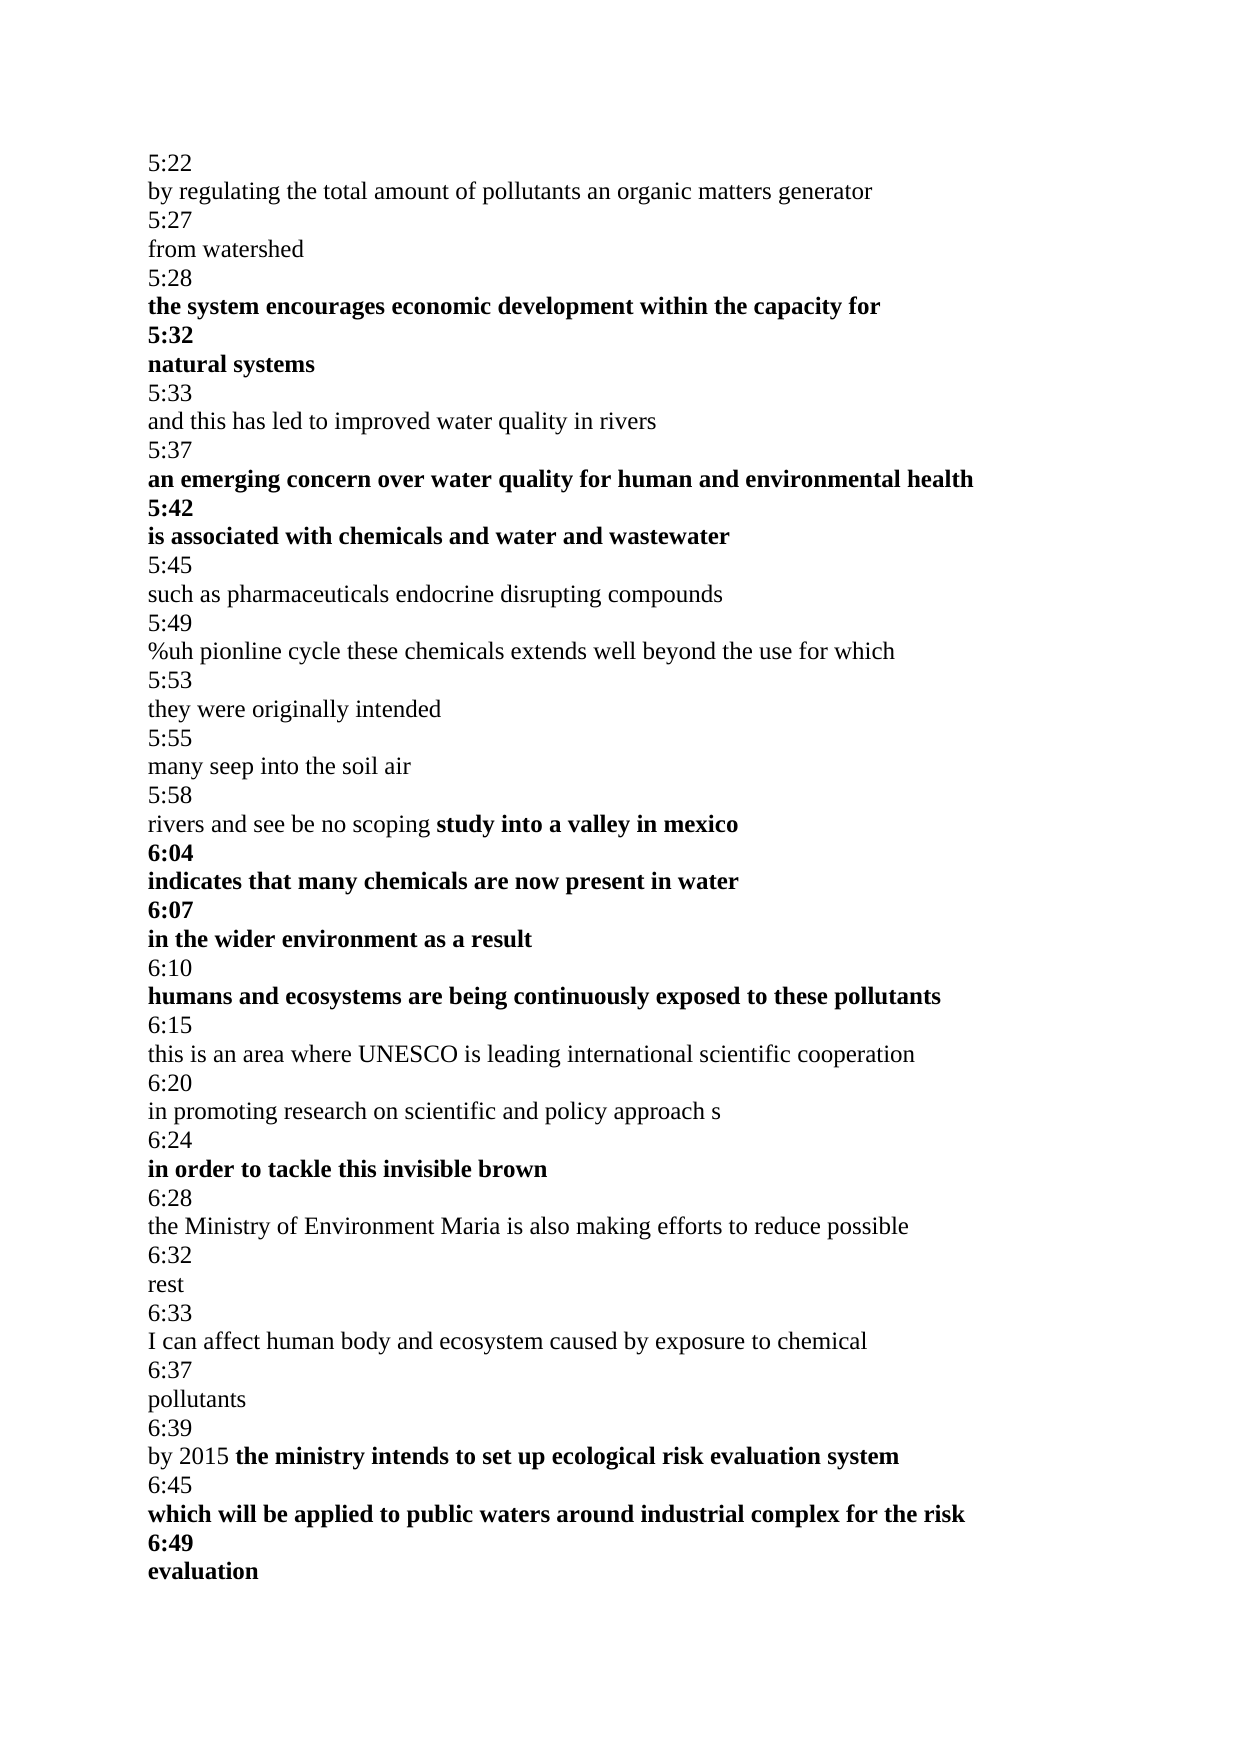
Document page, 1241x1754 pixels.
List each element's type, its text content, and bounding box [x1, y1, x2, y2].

text the Ministry of Environment Maria is also making efforts to reduce possible [148, 1211, 1093, 1240]
text 6:10 [148, 953, 1093, 981]
text an emerging concern over water quality for human and environmental health [148, 464, 1093, 493]
text this is an area where UNESCO is leading international scientific cooperation [148, 1039, 1093, 1068]
text 6:33 [148, 1298, 1093, 1326]
text many seep into the soil air [148, 751, 1093, 780]
text they were originally intended [148, 694, 1093, 723]
text 5:33 [148, 378, 1093, 406]
text by 2015 the ministry intends to set up ecological risk evaluation system [148, 1441, 1093, 1470]
text rivers and see be no scoping study into a valley in mexico [148, 809, 1093, 838]
text rest [148, 1269, 1093, 1298]
text 5:58 [148, 780, 1093, 809]
text humans and ecosystems are being continuously exposed to these pollutants [148, 981, 1093, 1010]
text 6:39 [148, 1413, 1093, 1441]
text 6:07 [148, 895, 1093, 924]
text 6:37 [148, 1355, 1093, 1384]
text 6:24 [148, 1125, 1093, 1154]
text 5:49 [148, 608, 1093, 636]
text evaluation [148, 1556, 1093, 1585]
text which will be applied to public waters around industrial complex for the risk [148, 1499, 1093, 1528]
text indicates that many chemicals are now present in water [148, 866, 1093, 895]
text 5:32 [148, 320, 1093, 349]
text natural systems [148, 349, 1093, 378]
text I can affect human body and ecosystem caused by exposure to chemical [148, 1326, 1093, 1355]
text 6:49 [148, 1528, 1093, 1556]
text 5:45 [148, 550, 1093, 579]
text 5:42 [148, 493, 1093, 521]
text 5:37 [148, 435, 1093, 464]
text and this has led to improved water quality in rivers [148, 406, 1093, 435]
text is associated with chemicals and water and wastewater [148, 521, 1093, 550]
text %uh pionline cycle these chemicals extends well beyond the use for which [148, 636, 1093, 665]
text such as pharmaceuticals endocrine disrupting compounds [148, 579, 1093, 608]
text 5:55 [148, 723, 1093, 751]
text in order to tackle this invisible brown [148, 1154, 1093, 1183]
text 6:15 [148, 1010, 1093, 1039]
text 6:20 [148, 1068, 1093, 1096]
text in the wider environment as a result [148, 924, 1093, 953]
text 6:32 [148, 1240, 1093, 1269]
text 6:04 [148, 838, 1093, 866]
text 5:53 [148, 665, 1093, 694]
text 5:28 [148, 263, 1093, 291]
text 6:45 [148, 1470, 1093, 1499]
text 5:22 [148, 148, 1093, 176]
text 6:28 [148, 1183, 1093, 1211]
text pollutants [148, 1384, 1093, 1413]
text by regulating the total amount of pollutants an organic matters generator [148, 176, 1093, 205]
text from watershed [148, 234, 1093, 263]
text the system encourages economic development within the capacity for [148, 291, 1093, 320]
text 5:27 [148, 205, 1093, 234]
text in promoting research on scientific and policy approach s [148, 1096, 1093, 1125]
